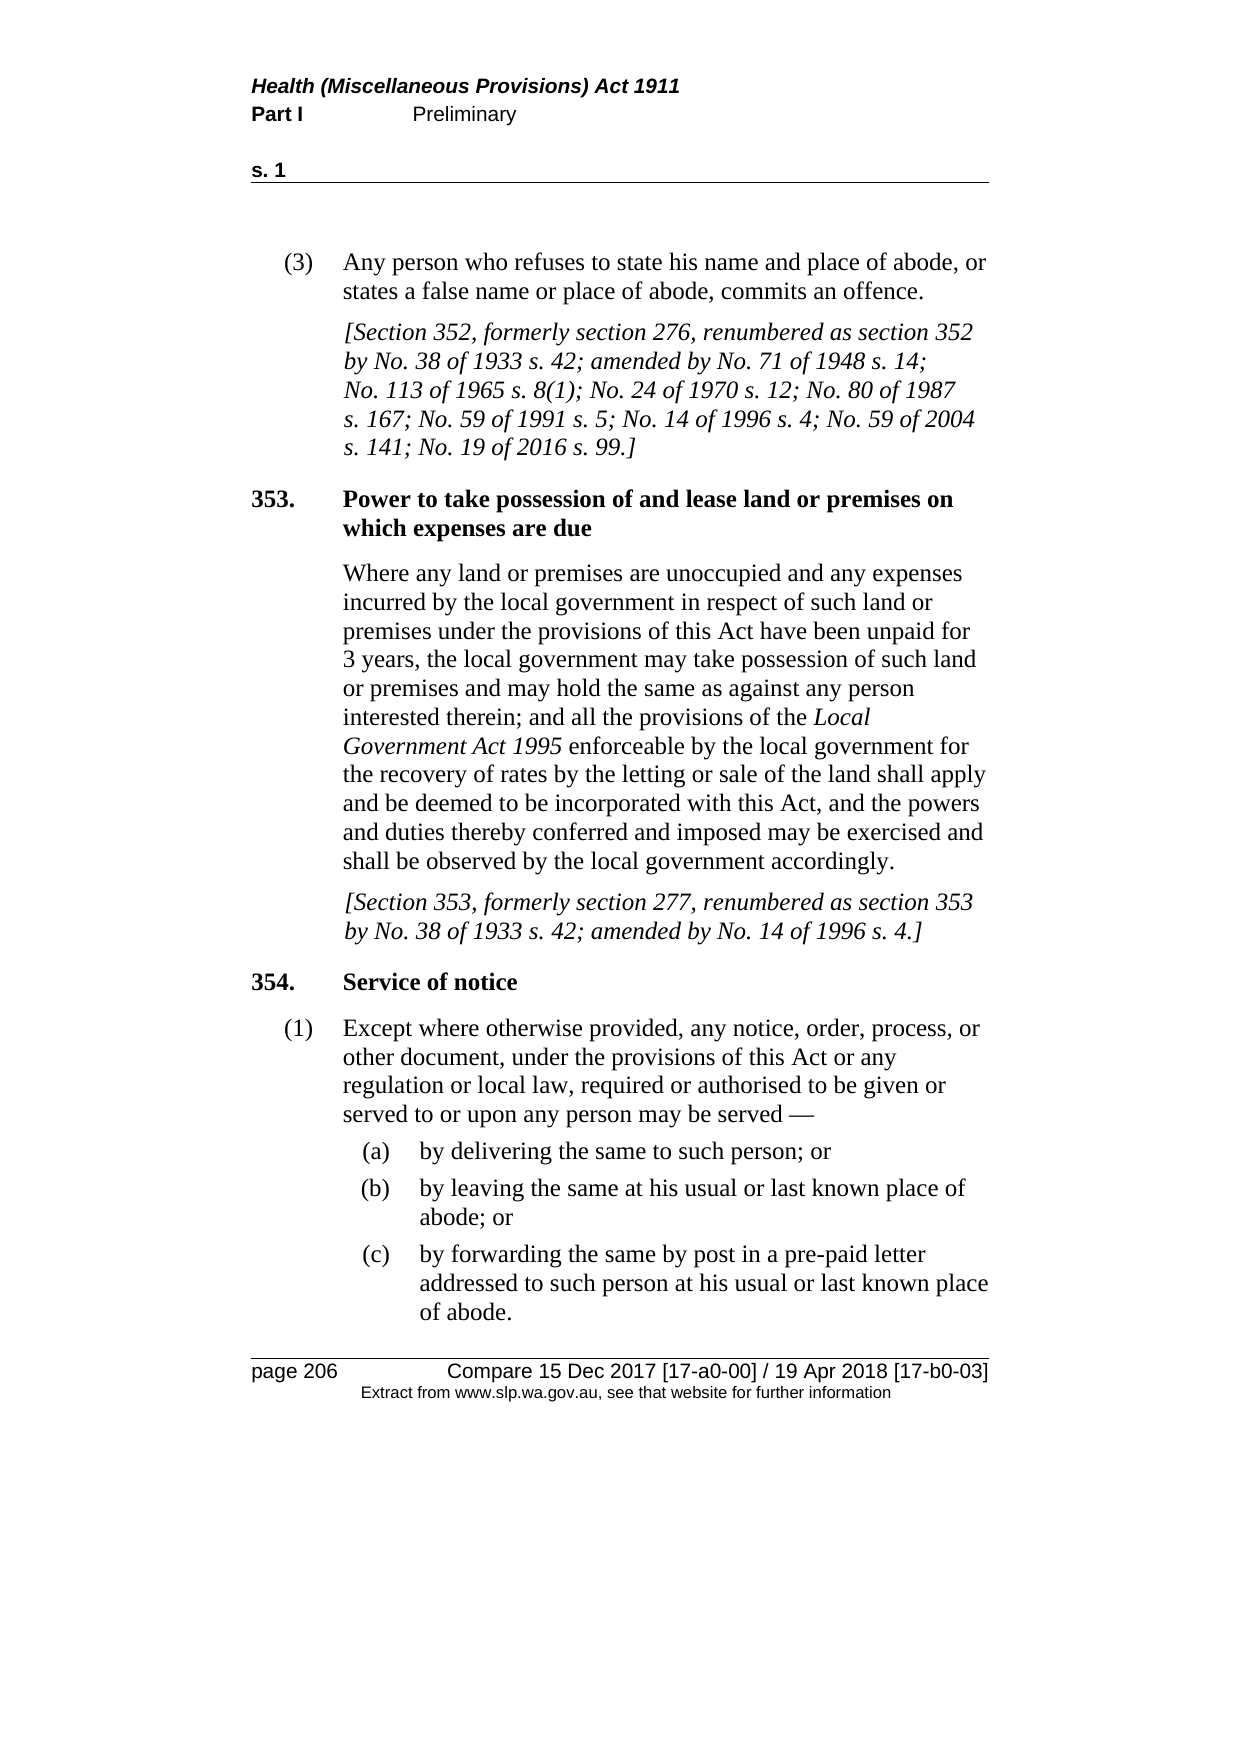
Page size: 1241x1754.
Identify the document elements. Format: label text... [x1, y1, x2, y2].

text (b) by leaving the same at his usual or last known place of abode; or [251, 1173, 989, 1231]
text Where any land or premises are unoccupied and any expenses incurred by the local government in respect of such land or premises under the provisions of this Act have been unpaid for 3 years, the local government may take possession of such land or premises and may hold the same as against any person interested therein; and all the provisions of the Local Government Act 1995 enforceable by the local government for the recovery of rates by the letting or sale of the land shall apply and be deemed to be incorporated with this Act, and the powers and duties thereby conferred and imposed may be exercised and shall be observed by the local government accordingly. [251, 558, 989, 874]
text [Section 352, formerly section 276, renumbered as section 352 by No. 38 of 1933 s. 42; amended by No. 71 of 1948 s. 14; No. 113 of 1965 s. 8(1); No. 24 of 1970 s. 12; No. 80 of 1987 s. 167; No. 59 of 1991 s. 5; No. 14 of 1996 s. 4; No. 59 of 2004 s. 141; No. 19 of 2016 s. 99.] [251, 317, 989, 461]
text [Section 353, formerly section 277, renumbered as section 353 by No. 38 of 1933 s. 42; amended by No. 14 of 1996 s. 4.] [251, 887, 989, 944]
text (1) Except where otherwise provided, any notice, order, process, or other document, under the provisions of this Act or any regulation or local law, required or authorised to be given or served to or upon any person may be served — [251, 1013, 989, 1128]
text (3) Any person who refuses to state his name and place of abode, or states a false name or place of abode, commits an offence. [251, 247, 989, 305]
subtitle 353. Power to take possession of and lease land or premises on which expenses are due [251, 484, 989, 542]
text (a) by delivering the same to such person; or [251, 1136, 989, 1165]
text (c) by forwarding the same by post in a pre-paid letter addressed to such person at his usual or last known place of abode. [251, 1239, 989, 1325]
subtitle 354. Service of notice [251, 967, 989, 996]
